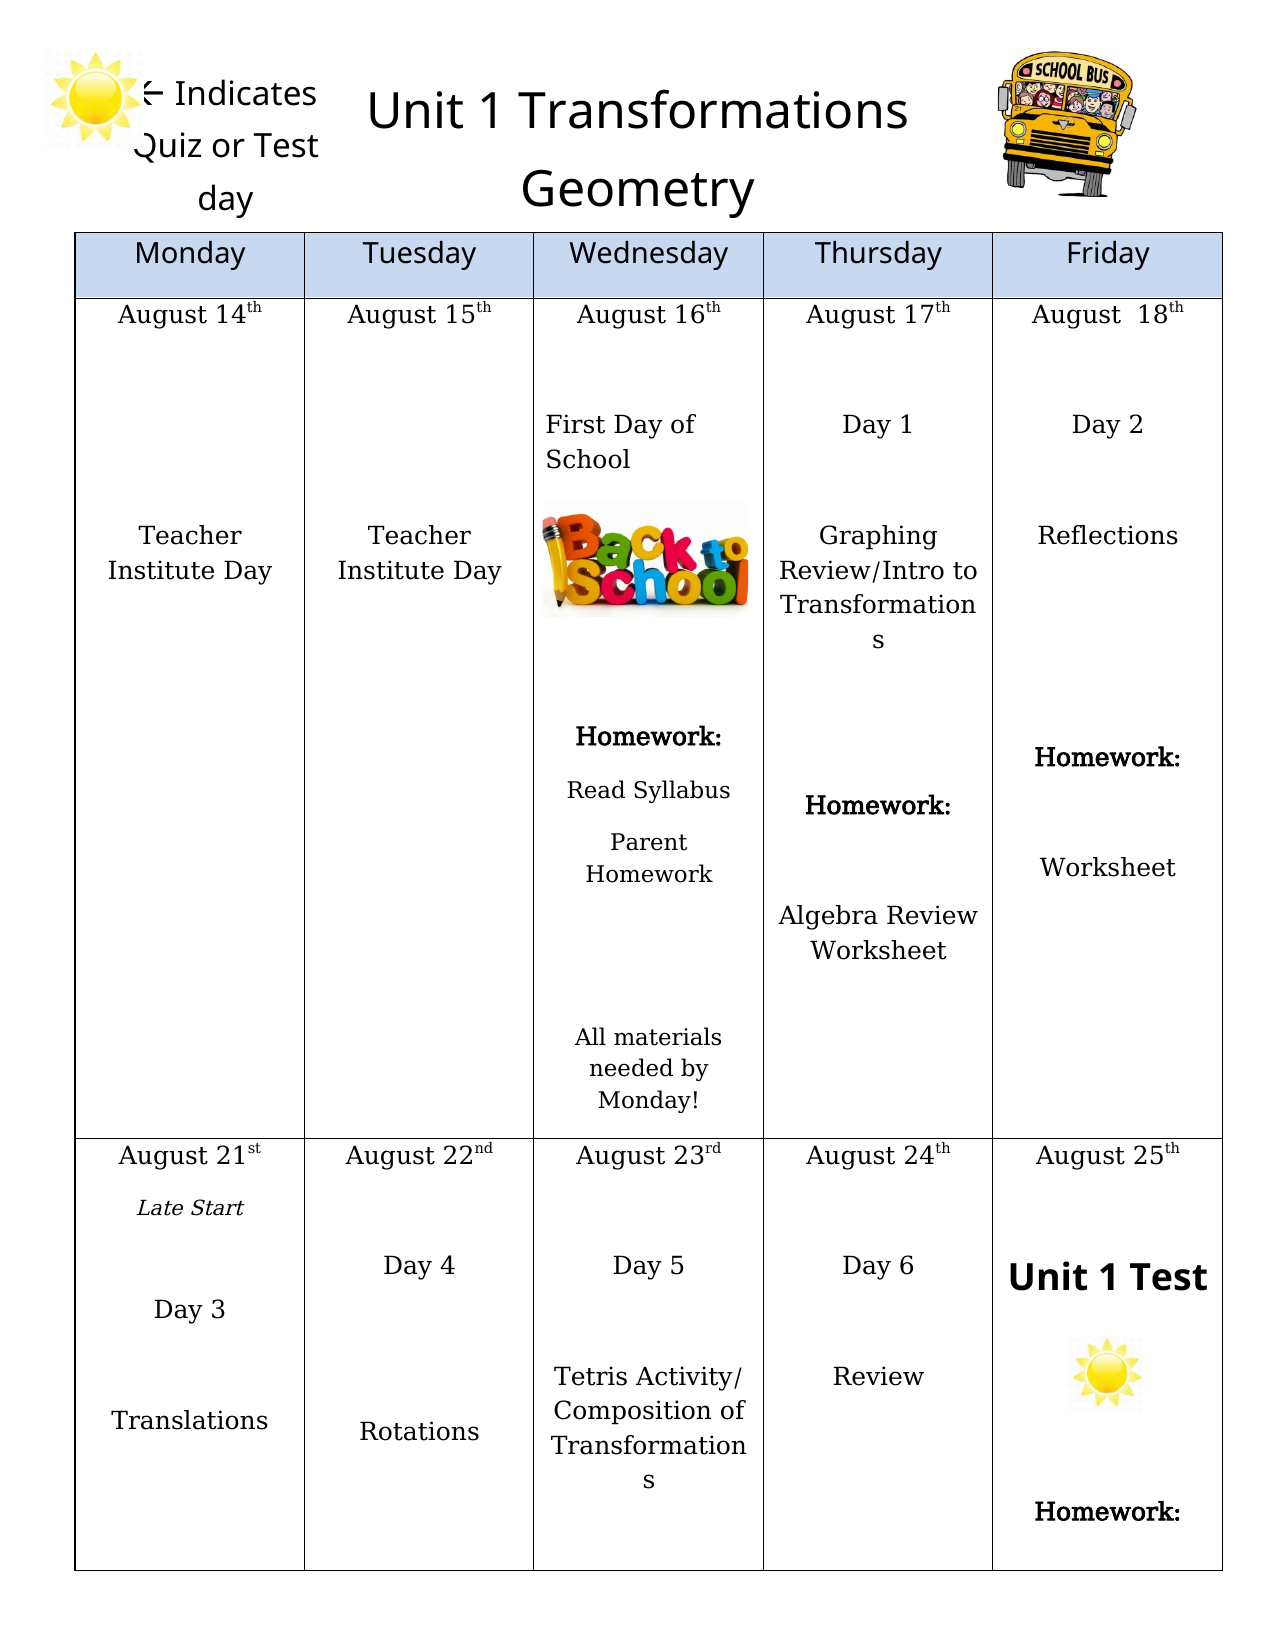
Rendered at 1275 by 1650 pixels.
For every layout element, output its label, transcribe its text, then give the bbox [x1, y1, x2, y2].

table_cell August 14th Teacher Institute Day [76, 299, 304, 1138]
table_cell August 15th Teacher Institute Day [305, 299, 533, 1138]
table_header Monday [76, 233, 304, 297]
picture [997, 48, 1139, 75]
table_header Thursday [764, 233, 992, 297]
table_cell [993, 1139, 1222, 1570]
text Geometry [75, 153, 1200, 221]
table_header Wednesday [534, 233, 763, 297]
text Unit 1 Transformations [144, 75, 1200, 143]
table_cell August 18th Day 2 Reflections Homework: Worksheet [993, 299, 1222, 1138]
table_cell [764, 1139, 992, 1570]
table_cell August 17th Day 1 Graphing Review/Intro to Transformations Homework: Algebra Review Worksheet [764, 299, 992, 1138]
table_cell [305, 1139, 533, 1570]
picture [43, 48, 144, 149]
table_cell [76, 1139, 304, 1570]
table_header Friday [993, 233, 1222, 297]
picture [997, 143, 1139, 153]
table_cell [534, 1139, 763, 1570]
picture [1067, 1335, 1144, 1412]
table_header Tuesday [305, 233, 533, 297]
table_cell August 16th First Day of School Homework: Read Syllabus Parent Homework All materials needed by Monday! [534, 299, 763, 1138]
